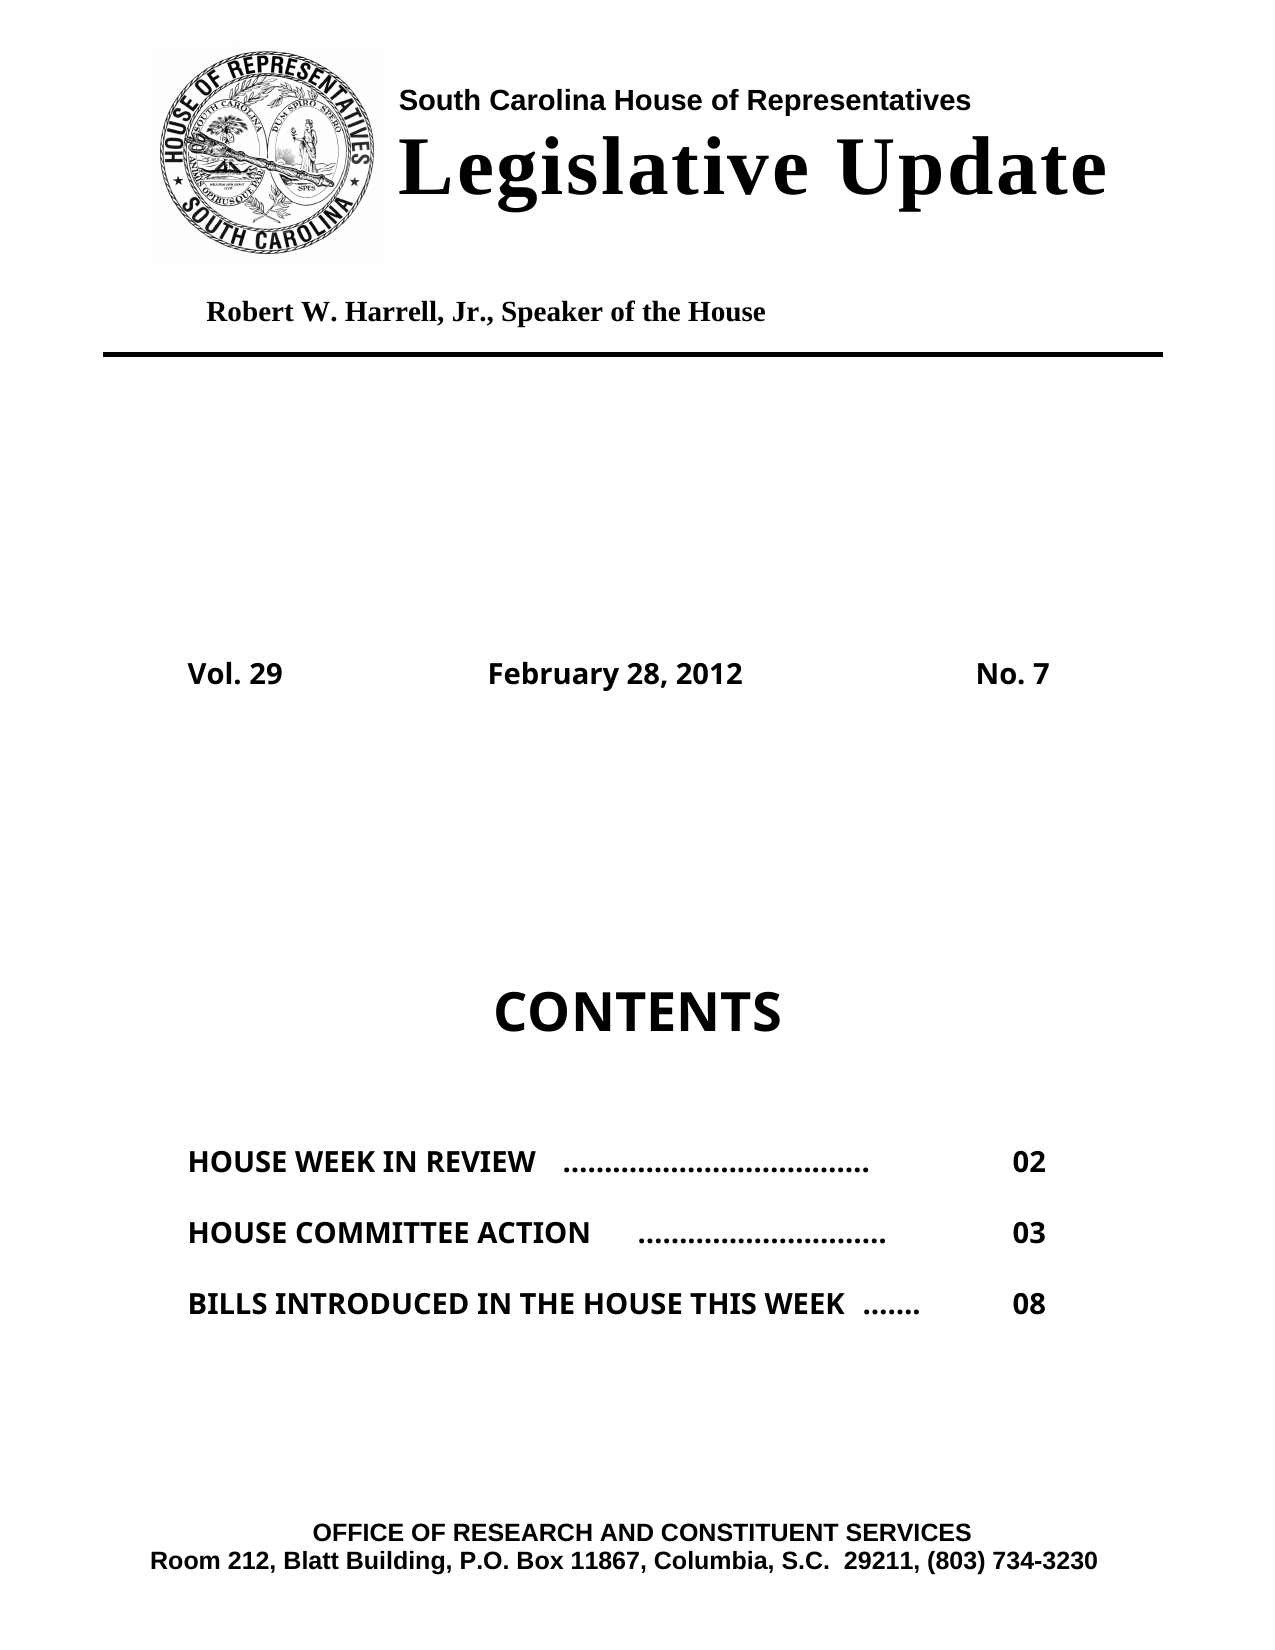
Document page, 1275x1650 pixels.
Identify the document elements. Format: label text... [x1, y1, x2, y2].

picture [154, 45, 384, 262]
text CONTENTS [187, 974, 1087, 1048]
text BILLS INTRODUCED IN THE HOUSE THIS WEEK ……. 08 [187, 1283, 1087, 1323]
text HOUSE COMMITTEE ACTION ………………………… 03 [187, 1212, 1087, 1252]
text Vol. 29 February 28, 2012 No. 7 [187, 653, 1087, 693]
text HOUSE WEEK IN REVIEW ………………………………. 02 [187, 1141, 1087, 1181]
